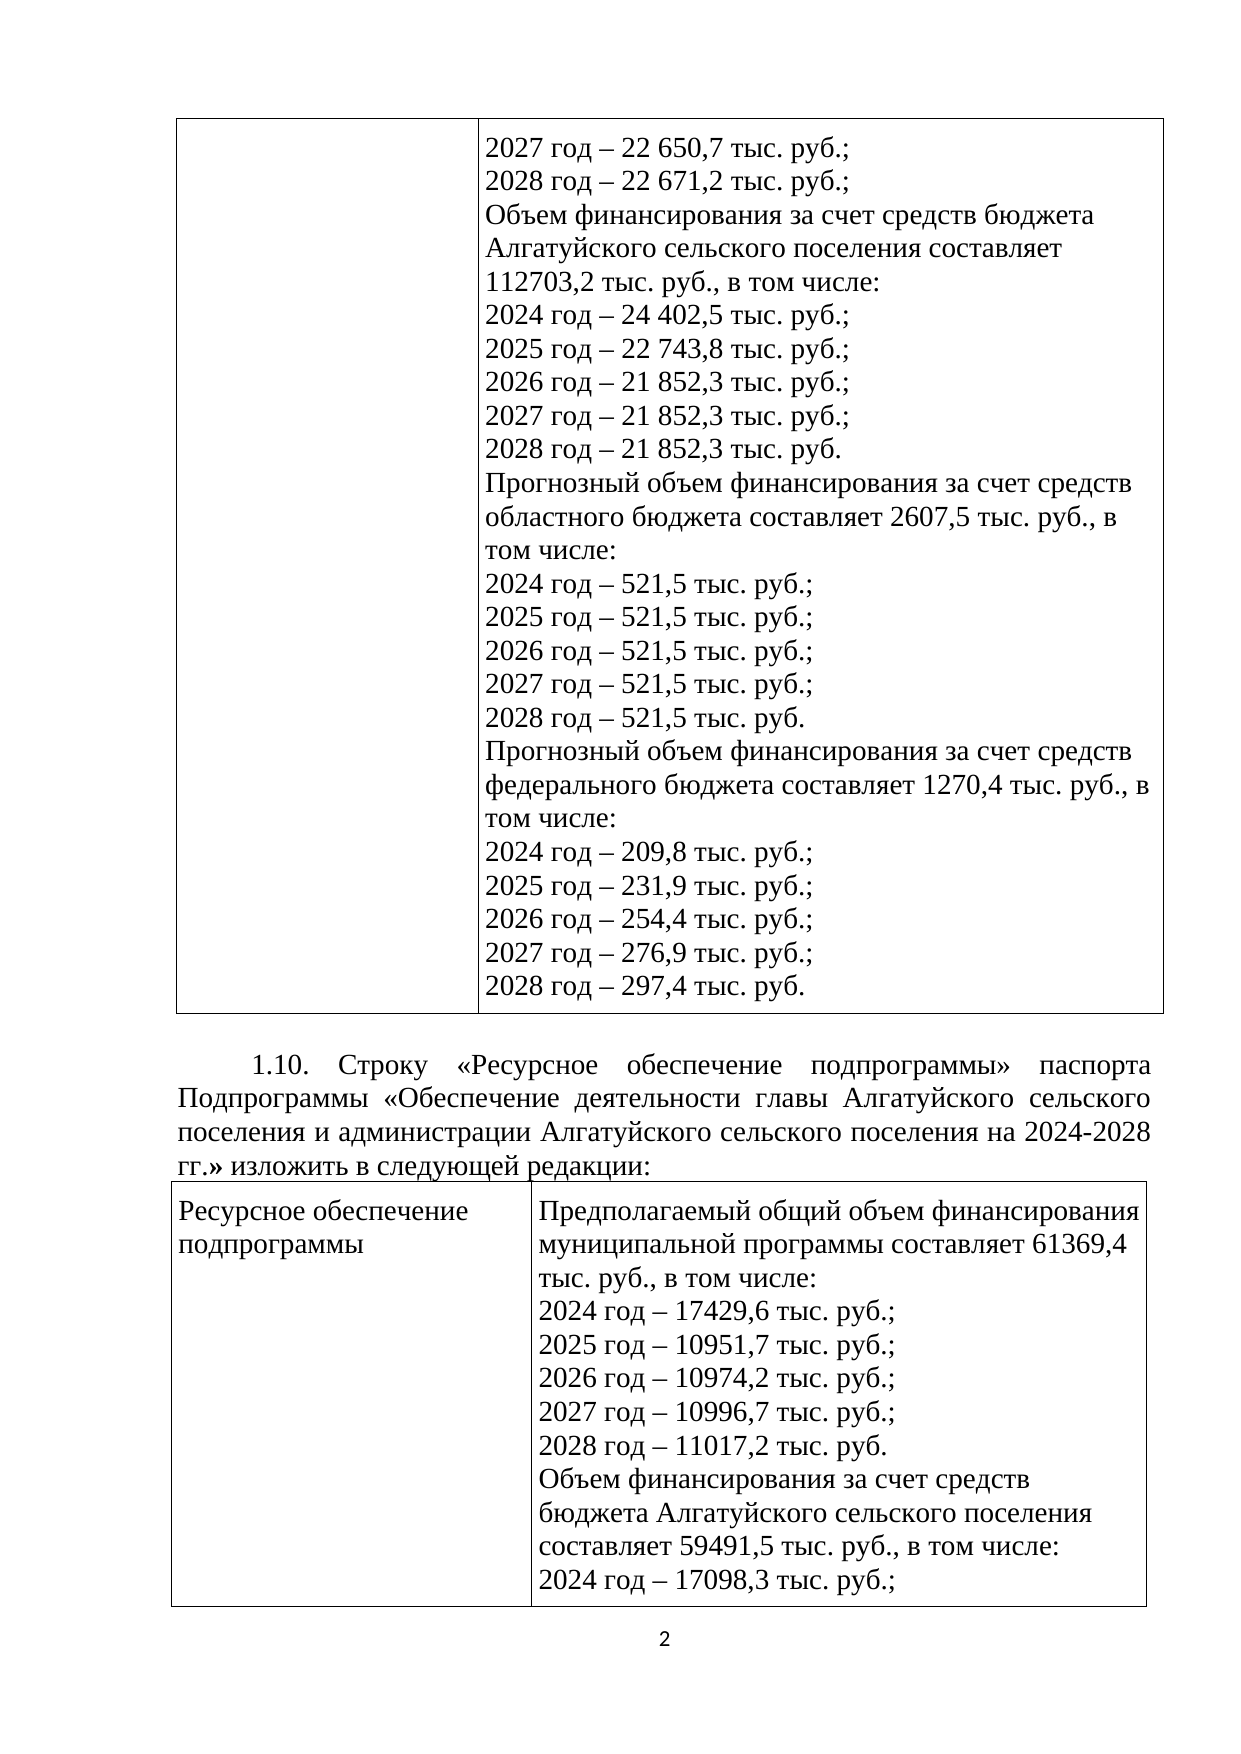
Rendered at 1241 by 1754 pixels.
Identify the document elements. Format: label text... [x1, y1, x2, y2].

text 1.10. Строку «Ресурсное обеспечение подпрограммы» паспорта Подпрограммы «Обеспечение деятельности главы Алгатуйского сельского поселения и администрации Алгатуйского сельского поселения на 2024-2028 гг.» изложить в следующей редакции: [177, 1047, 1152, 1181]
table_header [172, 1182, 531, 1606]
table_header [479, 119, 1163, 1012]
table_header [177, 119, 478, 1012]
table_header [532, 1182, 1146, 1606]
